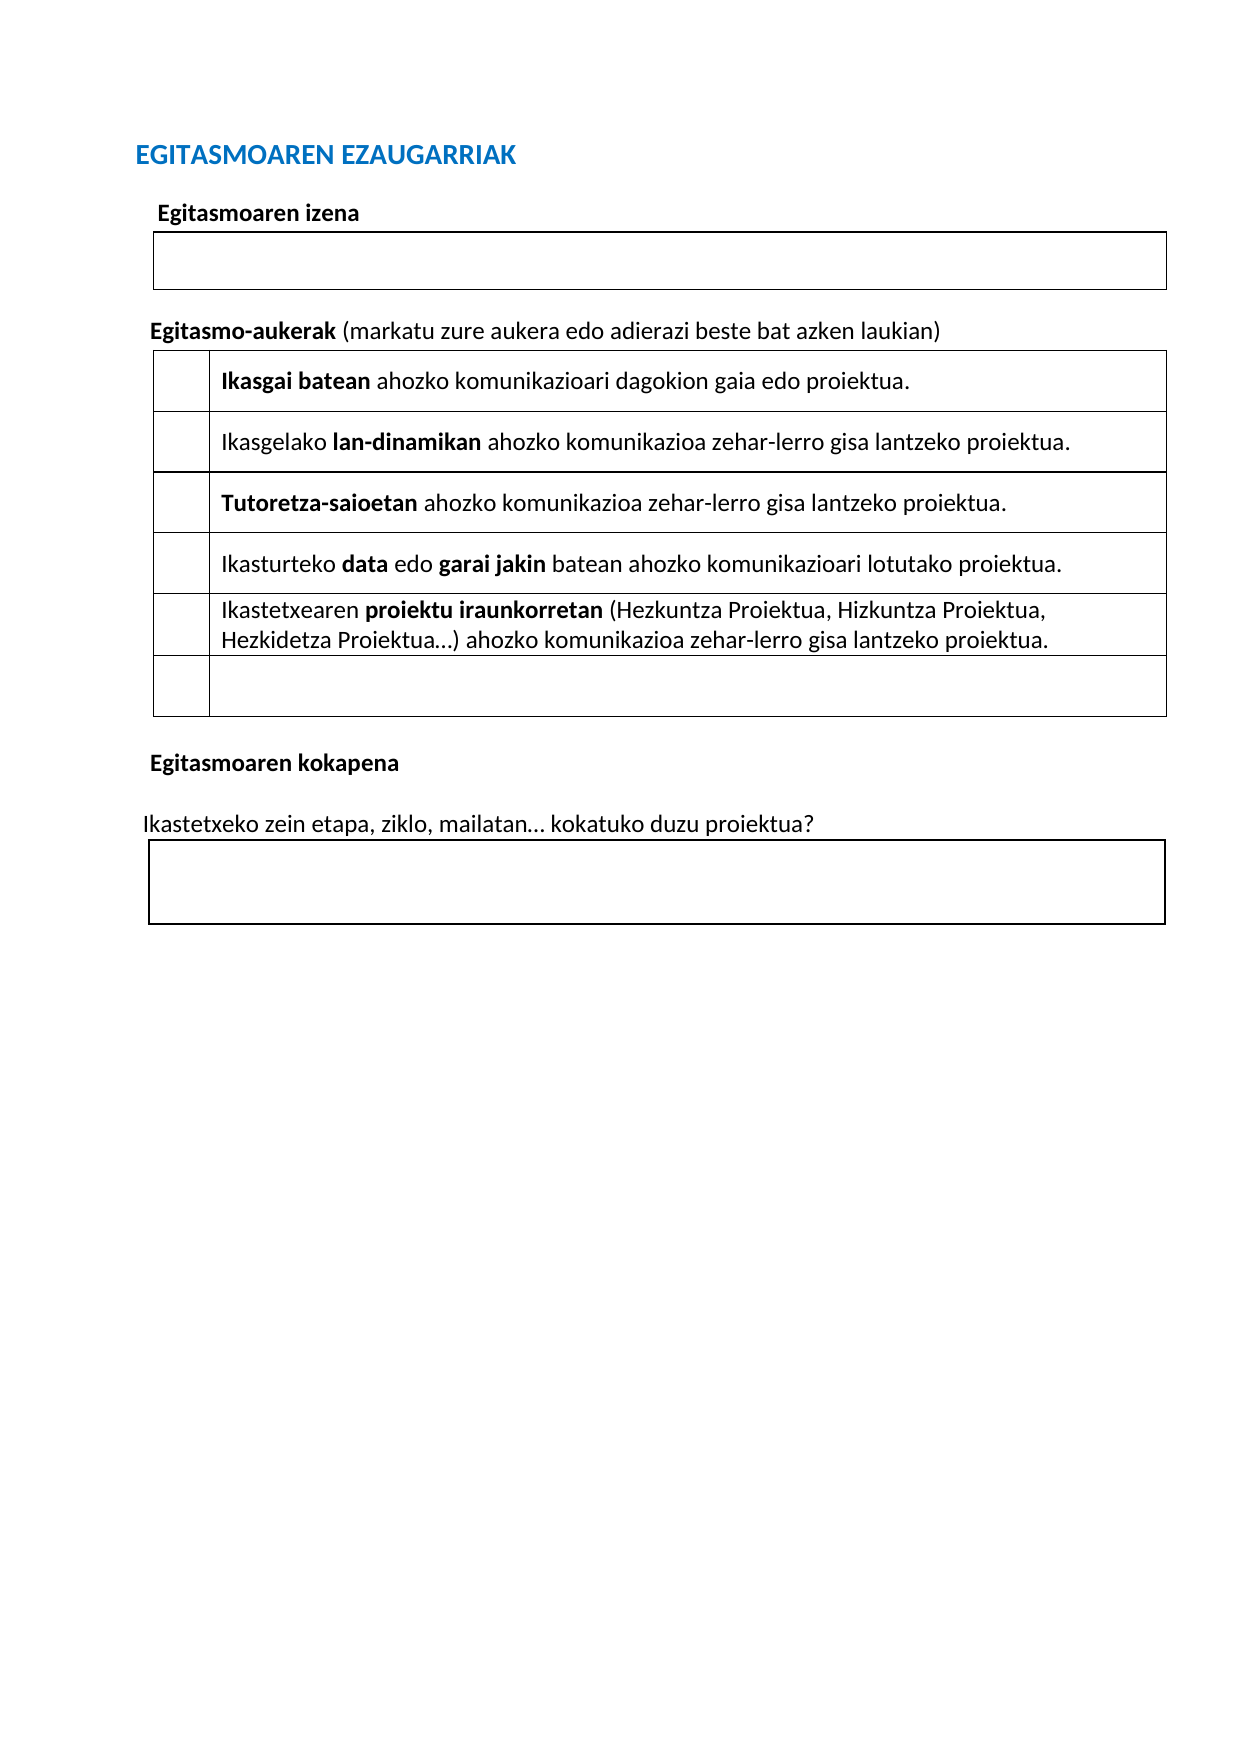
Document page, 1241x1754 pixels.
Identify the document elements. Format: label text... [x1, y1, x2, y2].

table_cell [154, 412, 209, 471]
table_cell [1155, 233, 1166, 289]
table_cell [154, 533, 209, 593]
table_cell Ikasgelako lan-dinamikan ahozko komunikazioa zehar-lerro gisa lantzeko proiektua. [210, 412, 1166, 471]
text Ikastetxeko zein etapa, ziklo, mailatan… kokatuko duzu proiektua? [143, 808, 1139, 839]
table_header [150, 841, 1164, 923]
table_cell [210, 656, 1166, 716]
text EGITASMOAREN EZAUGARRIAK [135, 136, 1139, 172]
table_cell Ikastetxearen proiektu iraunkorretan (Hezkuntza Proiektua, Hizkuntza Proiektua, Hezkidetza Proiektua…) ahozko komunikazioa zehar-lerro gisa lantzeko proiektua. [210, 594, 1166, 655]
table_header Egitasmoaren izena [154, 172, 1166, 231]
table_cell [154, 594, 209, 655]
text Egitasmoaren kokapena [150, 747, 1139, 778]
table_cell Ikasturteko data edo garai jakin batean ahozko komunikazioari lotutako proiektua. [210, 533, 1166, 593]
table_cell [154, 233, 165, 289]
table_cell [154, 473, 209, 532]
table_cell [154, 351, 209, 411]
table_cell [154, 656, 209, 716]
table_cell Tutoretza-saioetan ahozko komunikazioa zehar-lerro gisa lantzeko proiektua. [210, 473, 1166, 532]
table_cell Egitasmo-aukerak (markatu zure aukera edo adierazi beste bat azken laukian) [154, 290, 1166, 350]
table_cell Ikasgai batean ahozko komunikazioari dagokion gaia edo proiektua. [210, 351, 1166, 411]
